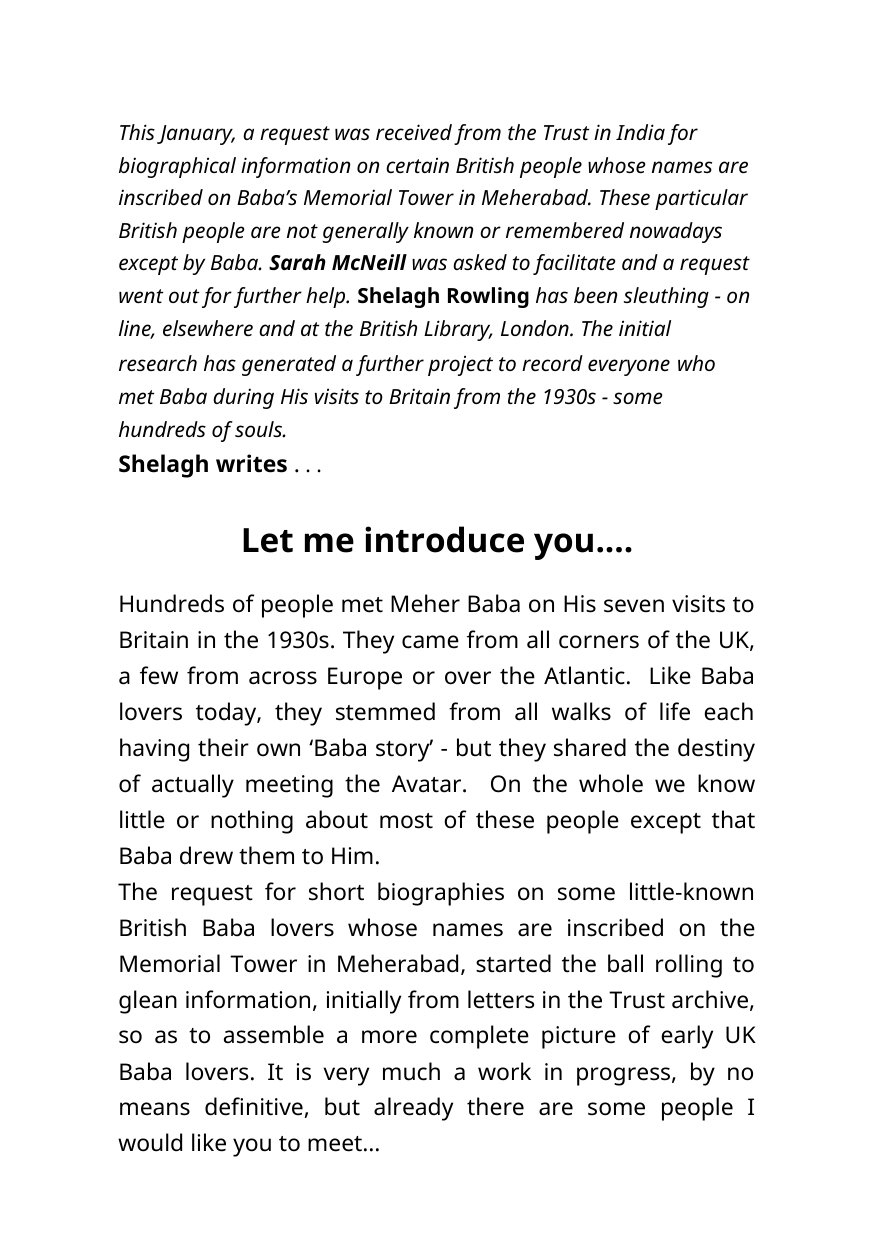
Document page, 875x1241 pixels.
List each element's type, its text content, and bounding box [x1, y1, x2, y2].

text Shelagh writes . . . [118, 447, 756, 479]
text The request for short biographies on some little-known British Baba lovers whose names are inscribed on the Memorial Tower in Meherabad, started the ball rolling to glean information, initially from letters in the Trust archive, so as to assemble a more complete picture of early UK Baba lovers. It is very much a work in progress, by no means definitive, but already there are some people I would like you to meet… [118, 876, 756, 1158]
text Let me introduce you.… [118, 516, 756, 562]
text Hundreds of people met Meher Baba on His seven visits to Britain in the 1930s. They came from all corners of the UK, a few from across Europe or over the Atlantic. Like Baba lovers today, they stemmed from all walks of life each having their own ‘Baba story’ - but they shared the destiny of actually meeting the Avatar. On the whole we know little or nothing about most of these people except that Baba drew them to Him. [118, 588, 756, 871]
text This January, a request was received from the Trust in India for biographical information on certain British people whose names are inscribed on Baba’s Memorial Tower in Meherabad. These particular British people are not generally known or remembered nowadays except by Baba. Sarah McNeill was asked to facilitate and a request went out for further help. Shelagh Rowling has been sleuthing - on line, elsewhere and at the British Library, London. The initial research has generated a further project to record everyone who met Baba during His visits to Britain from the 1930s - some hundreds of souls. [118, 118, 756, 443]
